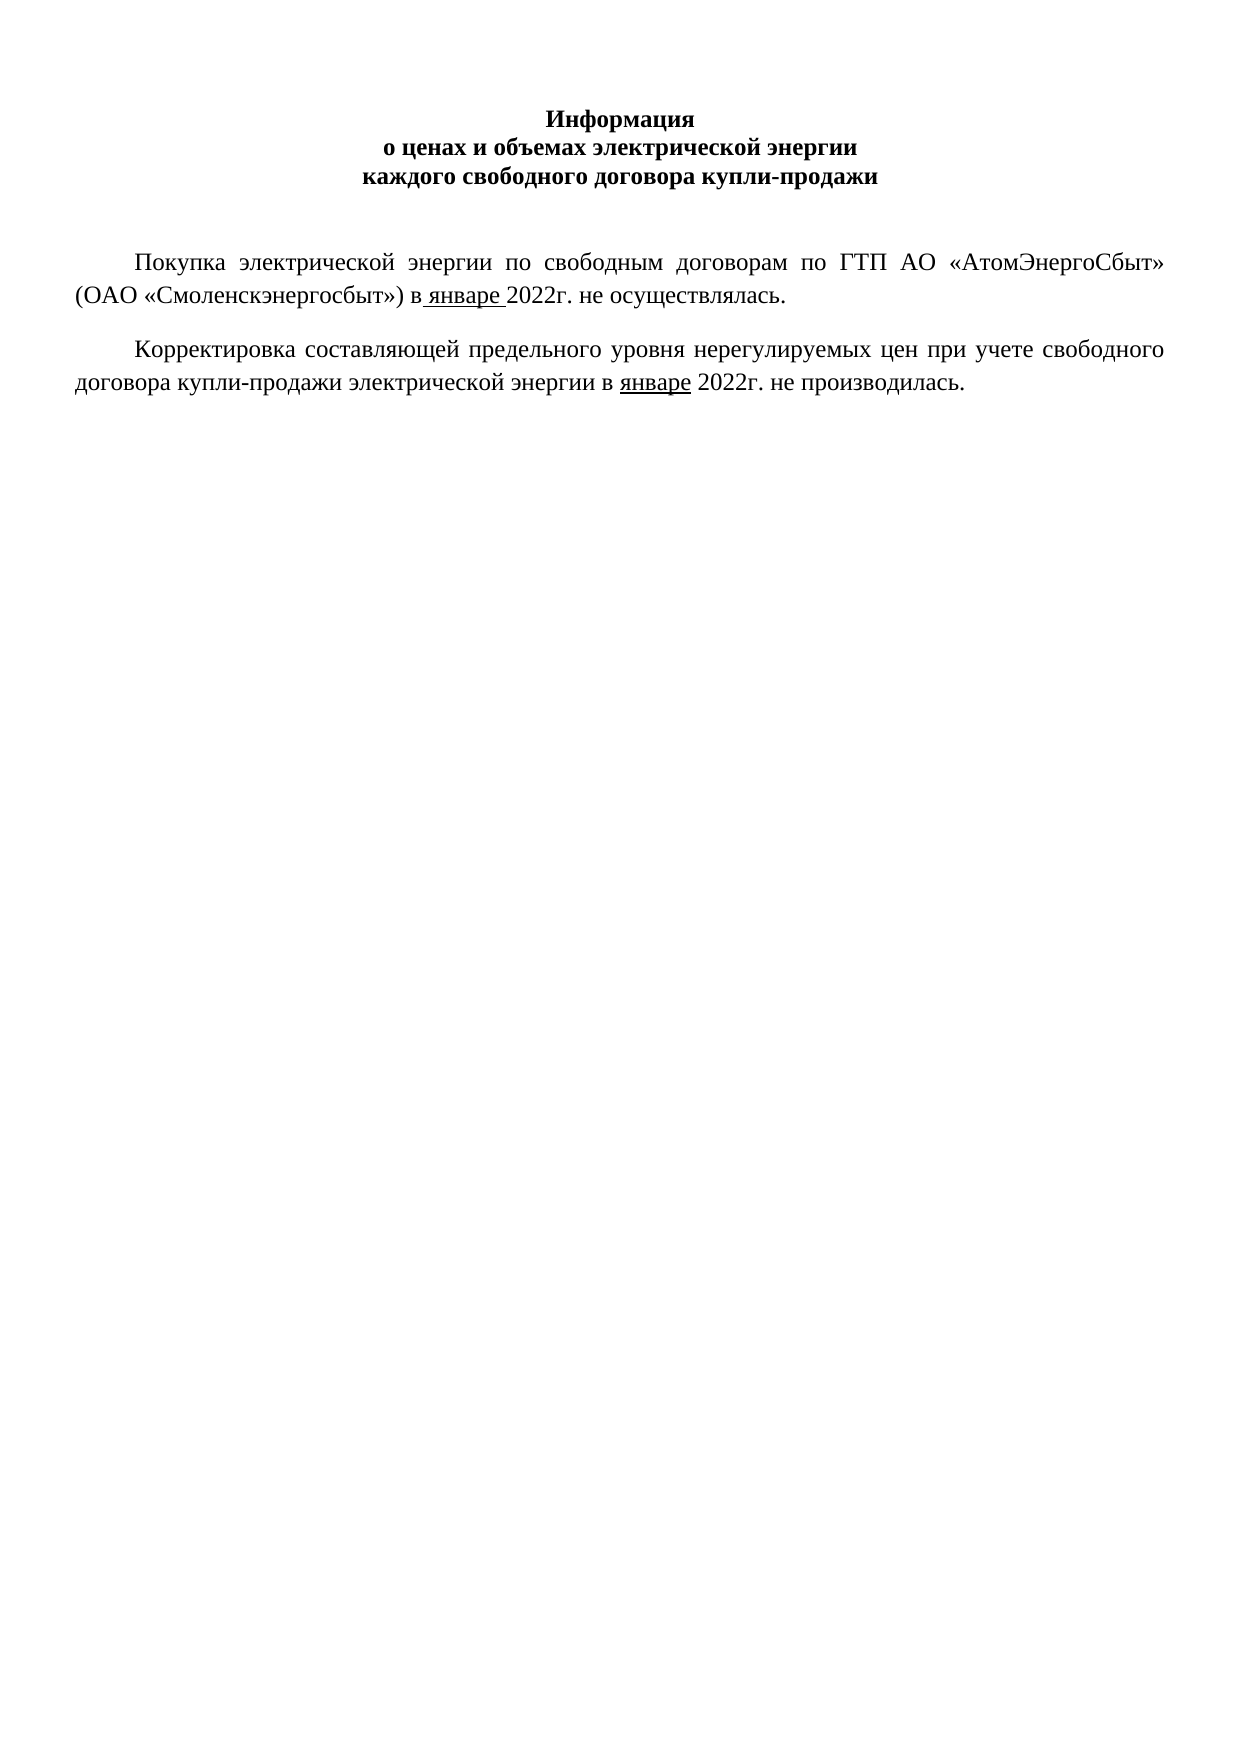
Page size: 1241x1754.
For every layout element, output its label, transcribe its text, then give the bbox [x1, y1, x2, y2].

text Покупка электрической энергии по свободным договорам по ГТП АО «АтомЭнергоСбыт» (ОАО «Смоленскэнергосбыт») в январе 2022г. не осуществлялась. [75, 247, 1165, 309]
text о ценах и объемах электрической энергии [75, 132, 1165, 161]
text Корректировка составляющей предельного уровня нерегулируемых цен при учете свободного договора купли-продажи электрической энергии в январе 2022г. не производилась. [75, 334, 1165, 396]
text каждого свободного договора купли-продажи [75, 161, 1165, 190]
text Информация [75, 104, 1165, 132]
